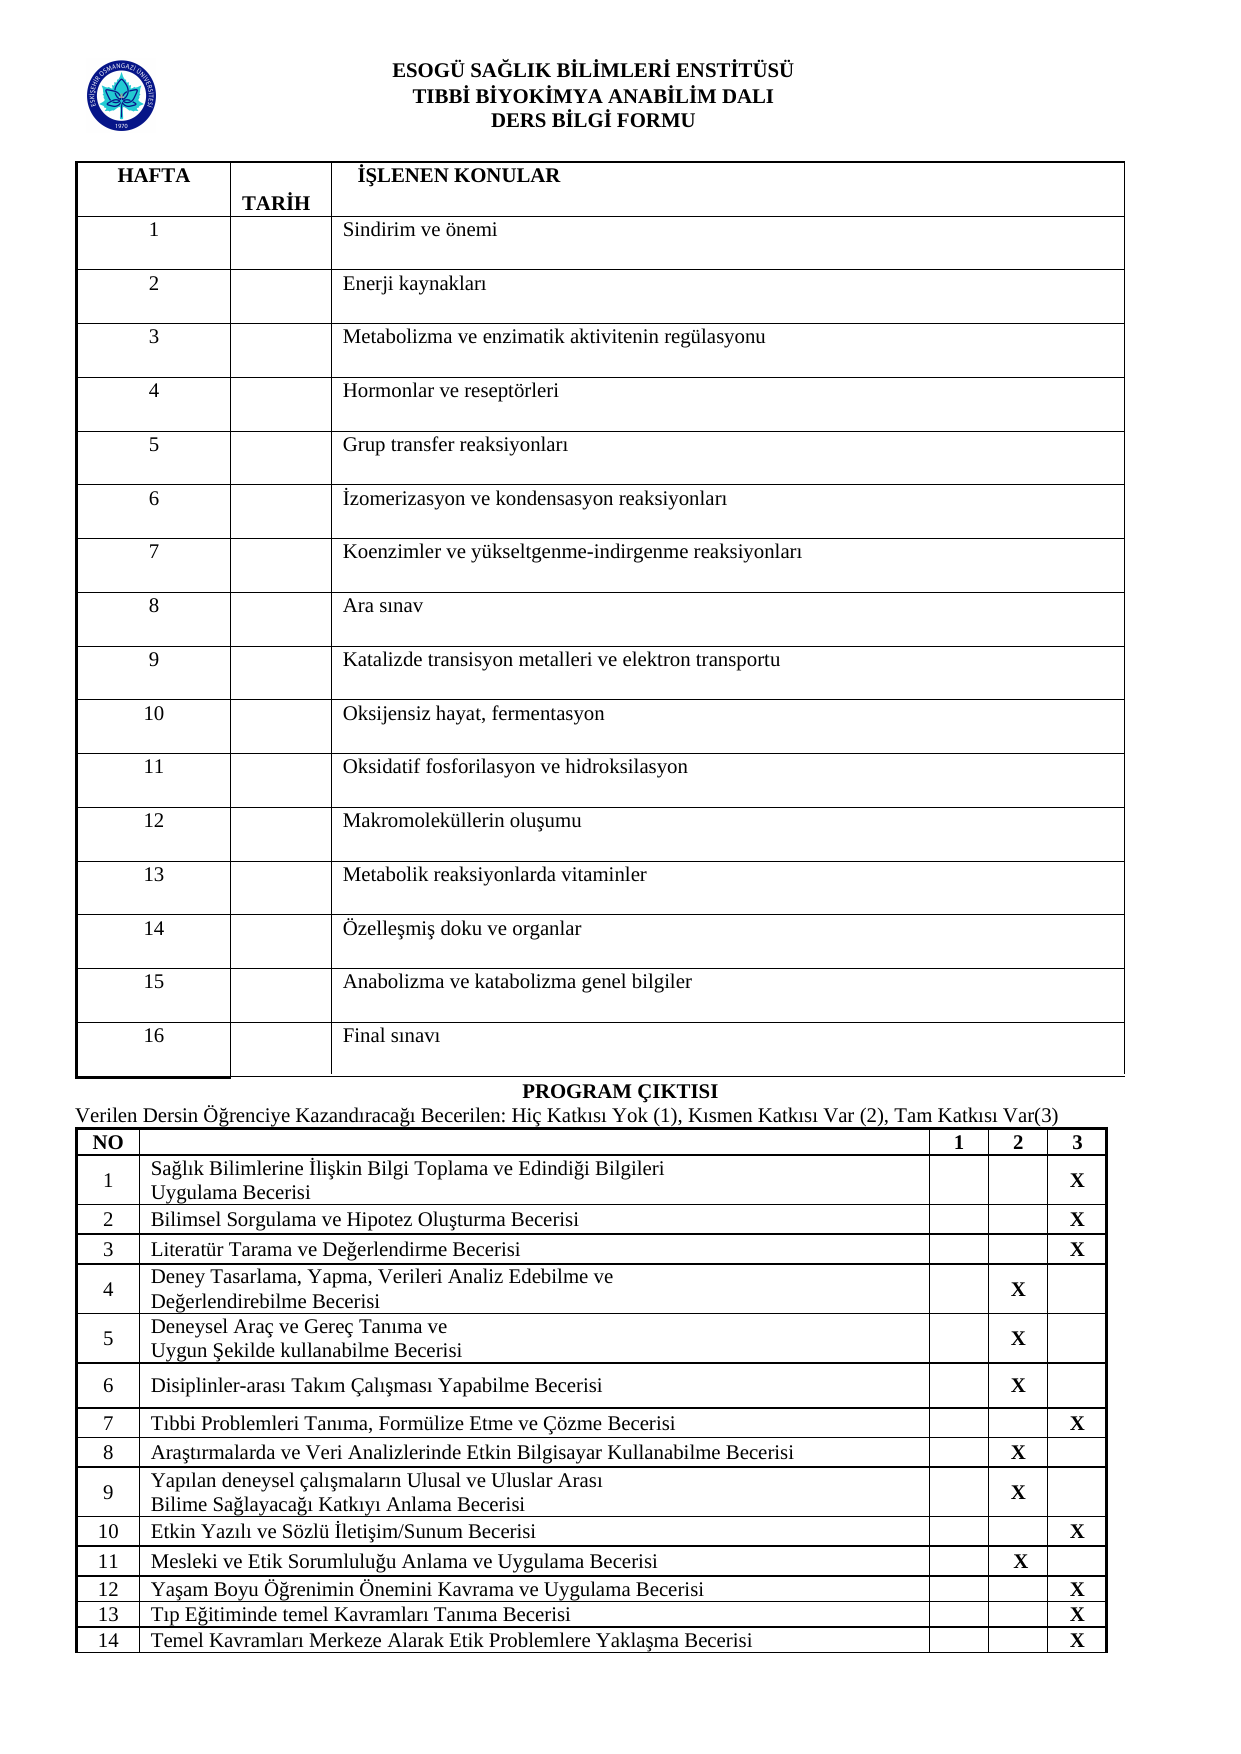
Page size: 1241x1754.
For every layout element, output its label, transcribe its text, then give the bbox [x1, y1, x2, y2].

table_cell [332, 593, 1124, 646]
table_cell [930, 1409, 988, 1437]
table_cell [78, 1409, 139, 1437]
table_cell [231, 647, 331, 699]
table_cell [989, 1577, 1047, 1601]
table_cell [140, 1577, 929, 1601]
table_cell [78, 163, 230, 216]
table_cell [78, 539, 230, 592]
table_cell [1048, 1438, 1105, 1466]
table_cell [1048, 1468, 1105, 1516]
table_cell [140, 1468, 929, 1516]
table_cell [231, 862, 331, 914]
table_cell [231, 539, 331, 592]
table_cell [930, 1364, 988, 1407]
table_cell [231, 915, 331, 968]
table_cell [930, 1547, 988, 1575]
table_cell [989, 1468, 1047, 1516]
picture [86, 58, 157, 133]
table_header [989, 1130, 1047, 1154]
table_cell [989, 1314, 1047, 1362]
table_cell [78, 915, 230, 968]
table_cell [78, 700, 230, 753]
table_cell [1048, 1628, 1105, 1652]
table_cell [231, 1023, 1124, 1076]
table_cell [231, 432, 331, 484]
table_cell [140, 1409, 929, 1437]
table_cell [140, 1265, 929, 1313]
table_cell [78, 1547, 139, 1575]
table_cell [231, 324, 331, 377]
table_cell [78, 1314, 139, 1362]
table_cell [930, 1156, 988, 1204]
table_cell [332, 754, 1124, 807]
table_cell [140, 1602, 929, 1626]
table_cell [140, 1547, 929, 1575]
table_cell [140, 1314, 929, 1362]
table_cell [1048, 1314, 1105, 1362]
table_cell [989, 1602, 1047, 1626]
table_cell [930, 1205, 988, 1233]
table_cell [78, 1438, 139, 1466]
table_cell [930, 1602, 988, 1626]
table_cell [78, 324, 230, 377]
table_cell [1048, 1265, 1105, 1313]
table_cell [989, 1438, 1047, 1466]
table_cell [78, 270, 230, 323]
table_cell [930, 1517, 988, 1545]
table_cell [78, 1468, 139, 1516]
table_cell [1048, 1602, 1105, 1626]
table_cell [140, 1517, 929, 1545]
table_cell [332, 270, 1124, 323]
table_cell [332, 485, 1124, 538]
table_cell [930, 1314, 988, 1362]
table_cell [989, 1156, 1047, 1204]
text Verilen Dersin Öğrenciye Kazandıracağı Becerilen: Hiç Katkısı Yok (1), Kısmen Katkısı Var (2), Tam Katkısı Var(3) [75, 1103, 1165, 1127]
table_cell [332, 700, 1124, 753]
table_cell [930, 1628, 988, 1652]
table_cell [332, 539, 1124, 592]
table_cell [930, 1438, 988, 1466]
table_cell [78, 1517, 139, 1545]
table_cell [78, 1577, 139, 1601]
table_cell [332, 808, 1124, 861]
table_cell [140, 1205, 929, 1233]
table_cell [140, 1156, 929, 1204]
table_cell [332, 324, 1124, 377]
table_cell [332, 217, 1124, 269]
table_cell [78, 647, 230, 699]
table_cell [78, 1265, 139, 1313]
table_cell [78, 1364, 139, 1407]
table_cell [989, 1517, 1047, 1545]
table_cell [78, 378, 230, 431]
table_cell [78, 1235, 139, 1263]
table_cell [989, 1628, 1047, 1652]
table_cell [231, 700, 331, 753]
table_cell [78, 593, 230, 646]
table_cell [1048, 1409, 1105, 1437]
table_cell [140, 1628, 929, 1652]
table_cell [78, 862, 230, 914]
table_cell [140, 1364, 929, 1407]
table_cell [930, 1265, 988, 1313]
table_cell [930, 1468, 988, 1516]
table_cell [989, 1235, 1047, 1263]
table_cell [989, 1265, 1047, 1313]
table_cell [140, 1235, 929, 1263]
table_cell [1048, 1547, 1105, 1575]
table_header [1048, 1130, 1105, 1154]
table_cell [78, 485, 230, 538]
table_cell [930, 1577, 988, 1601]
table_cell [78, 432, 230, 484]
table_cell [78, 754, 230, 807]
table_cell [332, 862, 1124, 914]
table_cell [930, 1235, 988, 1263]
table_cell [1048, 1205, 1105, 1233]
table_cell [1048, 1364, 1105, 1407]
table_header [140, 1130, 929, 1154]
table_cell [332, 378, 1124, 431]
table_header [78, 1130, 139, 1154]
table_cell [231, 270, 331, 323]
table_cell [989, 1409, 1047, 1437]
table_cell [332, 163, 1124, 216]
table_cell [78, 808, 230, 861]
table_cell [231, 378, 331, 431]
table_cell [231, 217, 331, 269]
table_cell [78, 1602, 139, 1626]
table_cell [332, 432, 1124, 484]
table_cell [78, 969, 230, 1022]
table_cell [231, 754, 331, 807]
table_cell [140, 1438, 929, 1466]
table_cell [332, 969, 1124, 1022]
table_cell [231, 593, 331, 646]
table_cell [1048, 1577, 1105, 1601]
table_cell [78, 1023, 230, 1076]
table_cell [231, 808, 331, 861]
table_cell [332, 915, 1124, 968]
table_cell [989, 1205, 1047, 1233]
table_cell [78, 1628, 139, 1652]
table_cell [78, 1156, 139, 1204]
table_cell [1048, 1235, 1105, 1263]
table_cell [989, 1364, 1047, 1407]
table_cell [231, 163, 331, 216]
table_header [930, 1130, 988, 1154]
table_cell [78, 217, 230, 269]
text PROGRAM ÇIKTISI [75, 1079, 1165, 1103]
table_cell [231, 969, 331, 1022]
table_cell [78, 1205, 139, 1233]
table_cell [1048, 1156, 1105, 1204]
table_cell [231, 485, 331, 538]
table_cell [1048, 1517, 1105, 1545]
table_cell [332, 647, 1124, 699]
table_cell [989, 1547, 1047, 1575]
